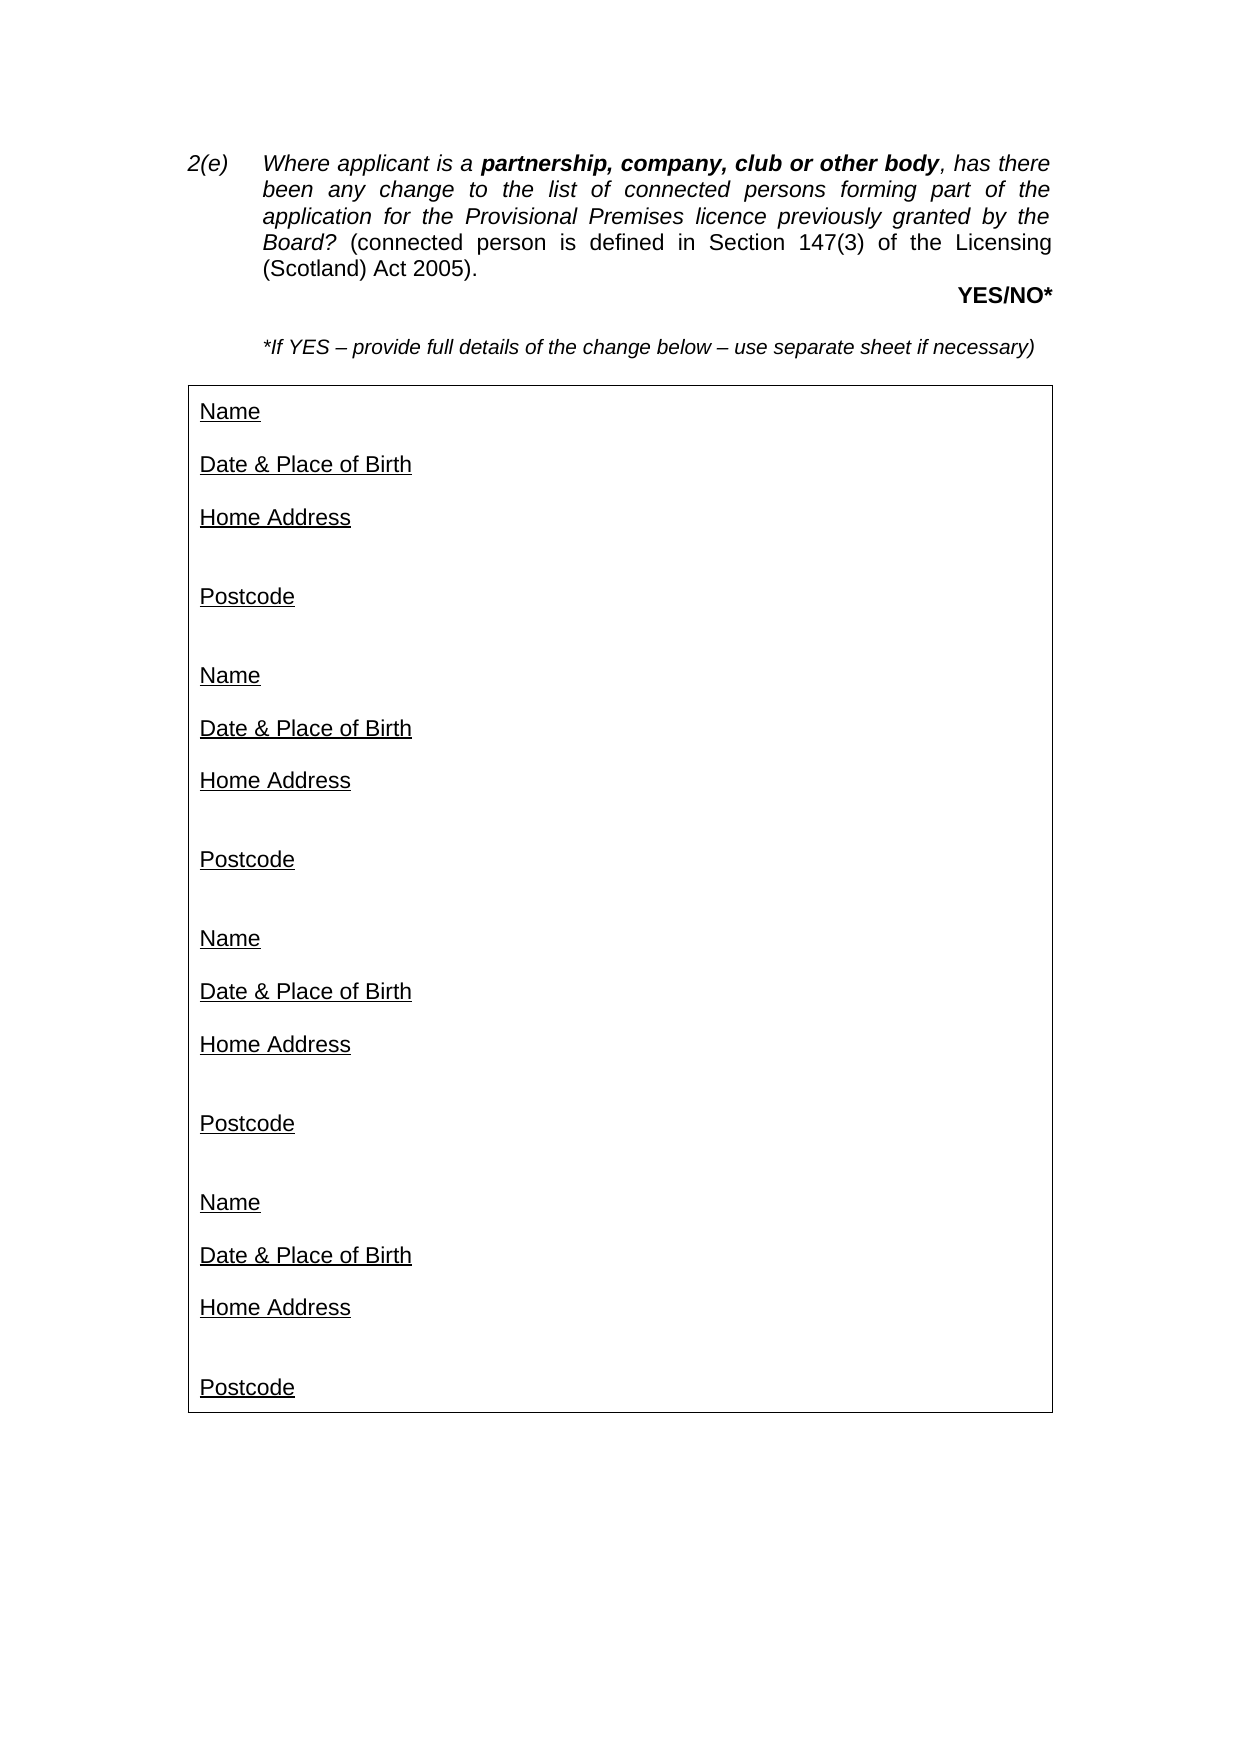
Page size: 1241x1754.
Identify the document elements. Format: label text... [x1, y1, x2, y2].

text *If YES – provide full details of the change below – use separate sheet if necessary) [262, 334, 1053, 358]
table_header Name Date & Place of Birth Home Address Postcode Name Date & Place of Birth Home Address Postcode Name Date & Place of Birth Home Address Postcode Name Date & Place of Birth Home Address Postcode [189, 386, 1052, 1412]
text 2(e) Where applicant is a partnership, company, club or other body, has there been any change to the list of connected persons forming part of the application for the Provisional Premises licence previously granted by the Board? (connected person is defined in Section 147(3) of the Licensing () Act 2005). [187, 150, 1053, 282]
text YES/NO* [187, 282, 1053, 308]
